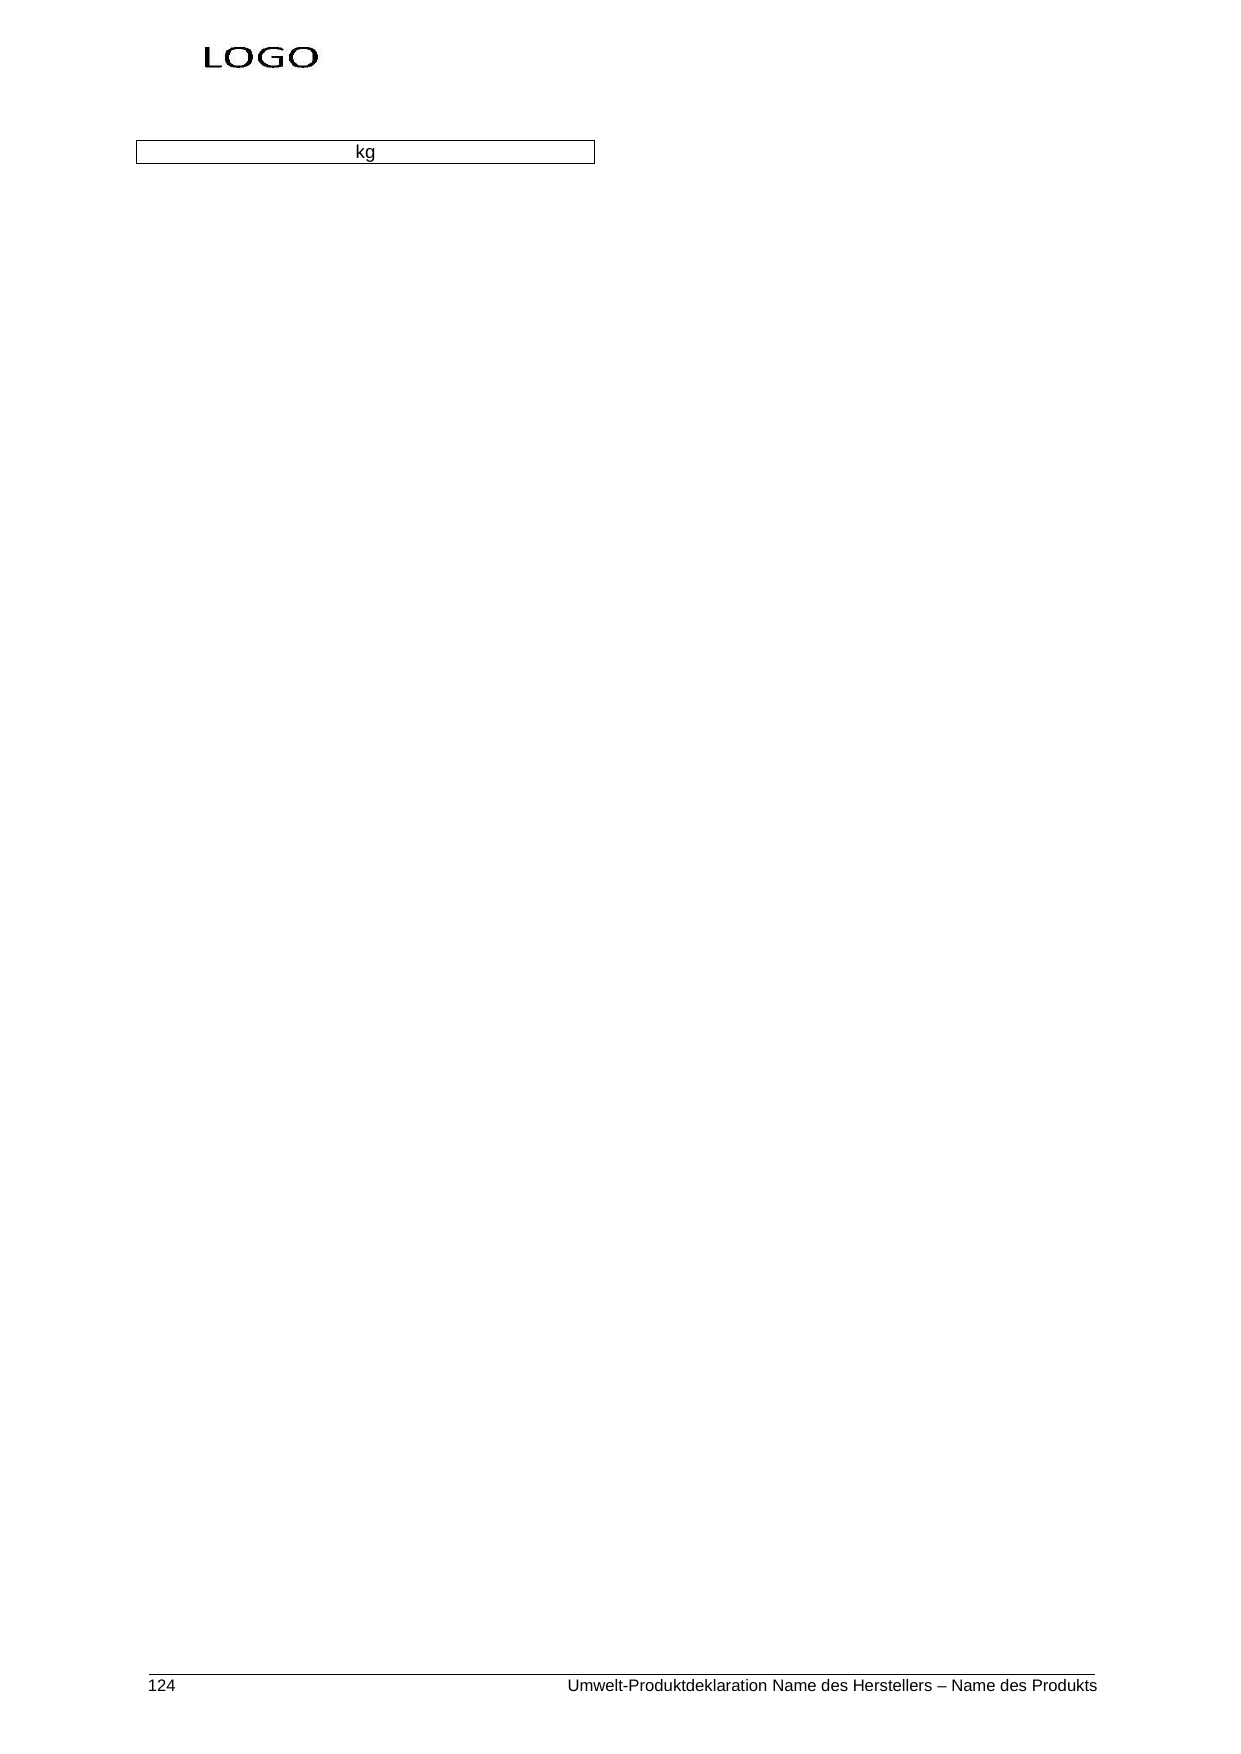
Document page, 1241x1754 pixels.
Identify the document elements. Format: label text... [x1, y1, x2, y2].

picture [148, 14, 622, 103]
table_cell kg [137, 141, 594, 162]
